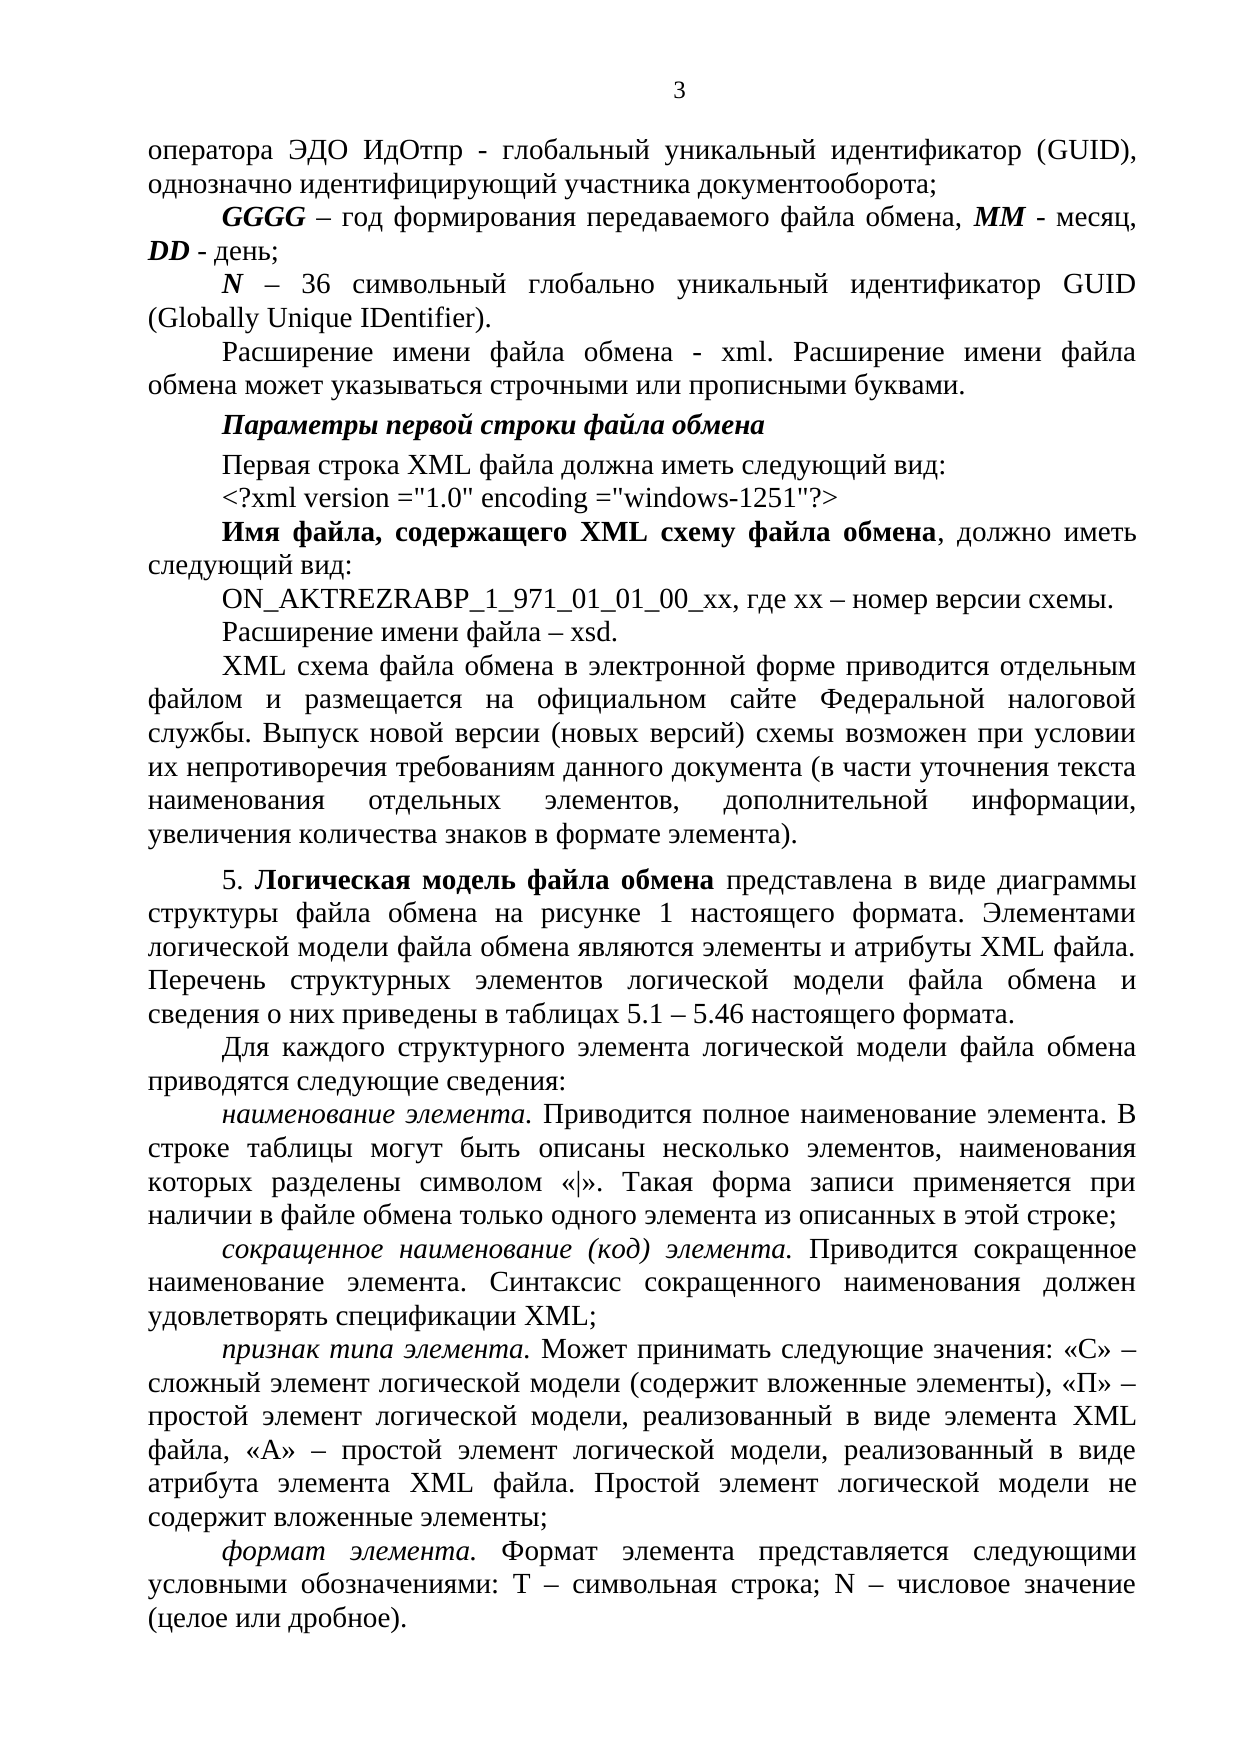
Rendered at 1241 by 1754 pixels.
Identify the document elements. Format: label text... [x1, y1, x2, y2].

text ON_AKTREZRABP_1_971_01_01_00_xx, где хх – номер версии схемы. [148, 581, 1137, 614]
text Расширение имени файла – xsd. [148, 614, 1137, 648]
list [148, 132, 1137, 199]
text Имя файла, содержащего XML схему файла обмена, должно иметь следующий вид: [148, 514, 1137, 581]
text <?xml version ="1.0" encoding ="windows-1251"?> [148, 480, 1137, 514]
text N – 36 символьный глобально уникальный идентификатор GUID (Globally Unique IDentifier). [148, 267, 1137, 334]
text 5. Логическая модель файла обмена представлена в виде диаграммы структуры файла обмена на рисунке 1 настоящего формата. Элементами логической модели файла обмена являются элементы и атрибуты XML файла. Перечень структурных элементов логической модели файла обмена и сведения о них приведены в таблицах 5.1 – 5.46 настоящего формата. [148, 862, 1137, 1029]
list наименование элемента. Приводится полное наименование элемента. В строке таблицы могут быть описаны несколько элементов, наименования которых разделены символом «|». Такая форма записи применяется при наличии в файле обмена только одного элемента из описанных в этой строке; [148, 1097, 1137, 1231]
list сокращенное наименование (код) элемента. Приводится сокращенное наименование элемента. Синтаксис сокращенного наименования должен удовлетворять спецификации XML; [148, 1231, 1137, 1331]
text GGGG – год формирования передаваемого файла обмена, MM - месяц, DD - день; [148, 199, 1137, 267]
text Расширение имени файла обмена - xml. Расширение имени файла обмена может указываться строчными или прописными буквами. [148, 334, 1137, 401]
text Для каждого структурного элемента логической модели файла обмена приводятся следующие сведения: [148, 1029, 1137, 1097]
text XML схема файла обмена в электронной форме приводится отдельным файлом и размещается на официальном сайте Федеральной налоговой службы. Выпуск новой версии (новых версий) схемы возможен при условии их непротиворечия требованиям данного документа (в части уточнения текста наименования отдельных элементов, дополнительной информации, увеличения количества знаков в формате элемента). [148, 648, 1137, 849]
text Первая строка XML файла должна иметь следующий вид: [148, 447, 1137, 480]
text Параметры первой строки файла обмена [148, 407, 1137, 441]
list признак типа элемента. Может принимать следующие значения: «С» – сложный элемент логической модели (содержит вложенные элементы), «П» – простой элемент логической модели, реализованный в виде элемента XML файла, «А» – простой элемент логической модели, реализованный в виде атрибута элемента XML файла. Простой элемент логической модели не содержит вложенные элементы; [148, 1331, 1137, 1533]
list формат элемента. Формат элемента представляется следующими условными обозначениями: Т – символьная строка; N – числовое значение (целое или дробное). [148, 1533, 1137, 1633]
